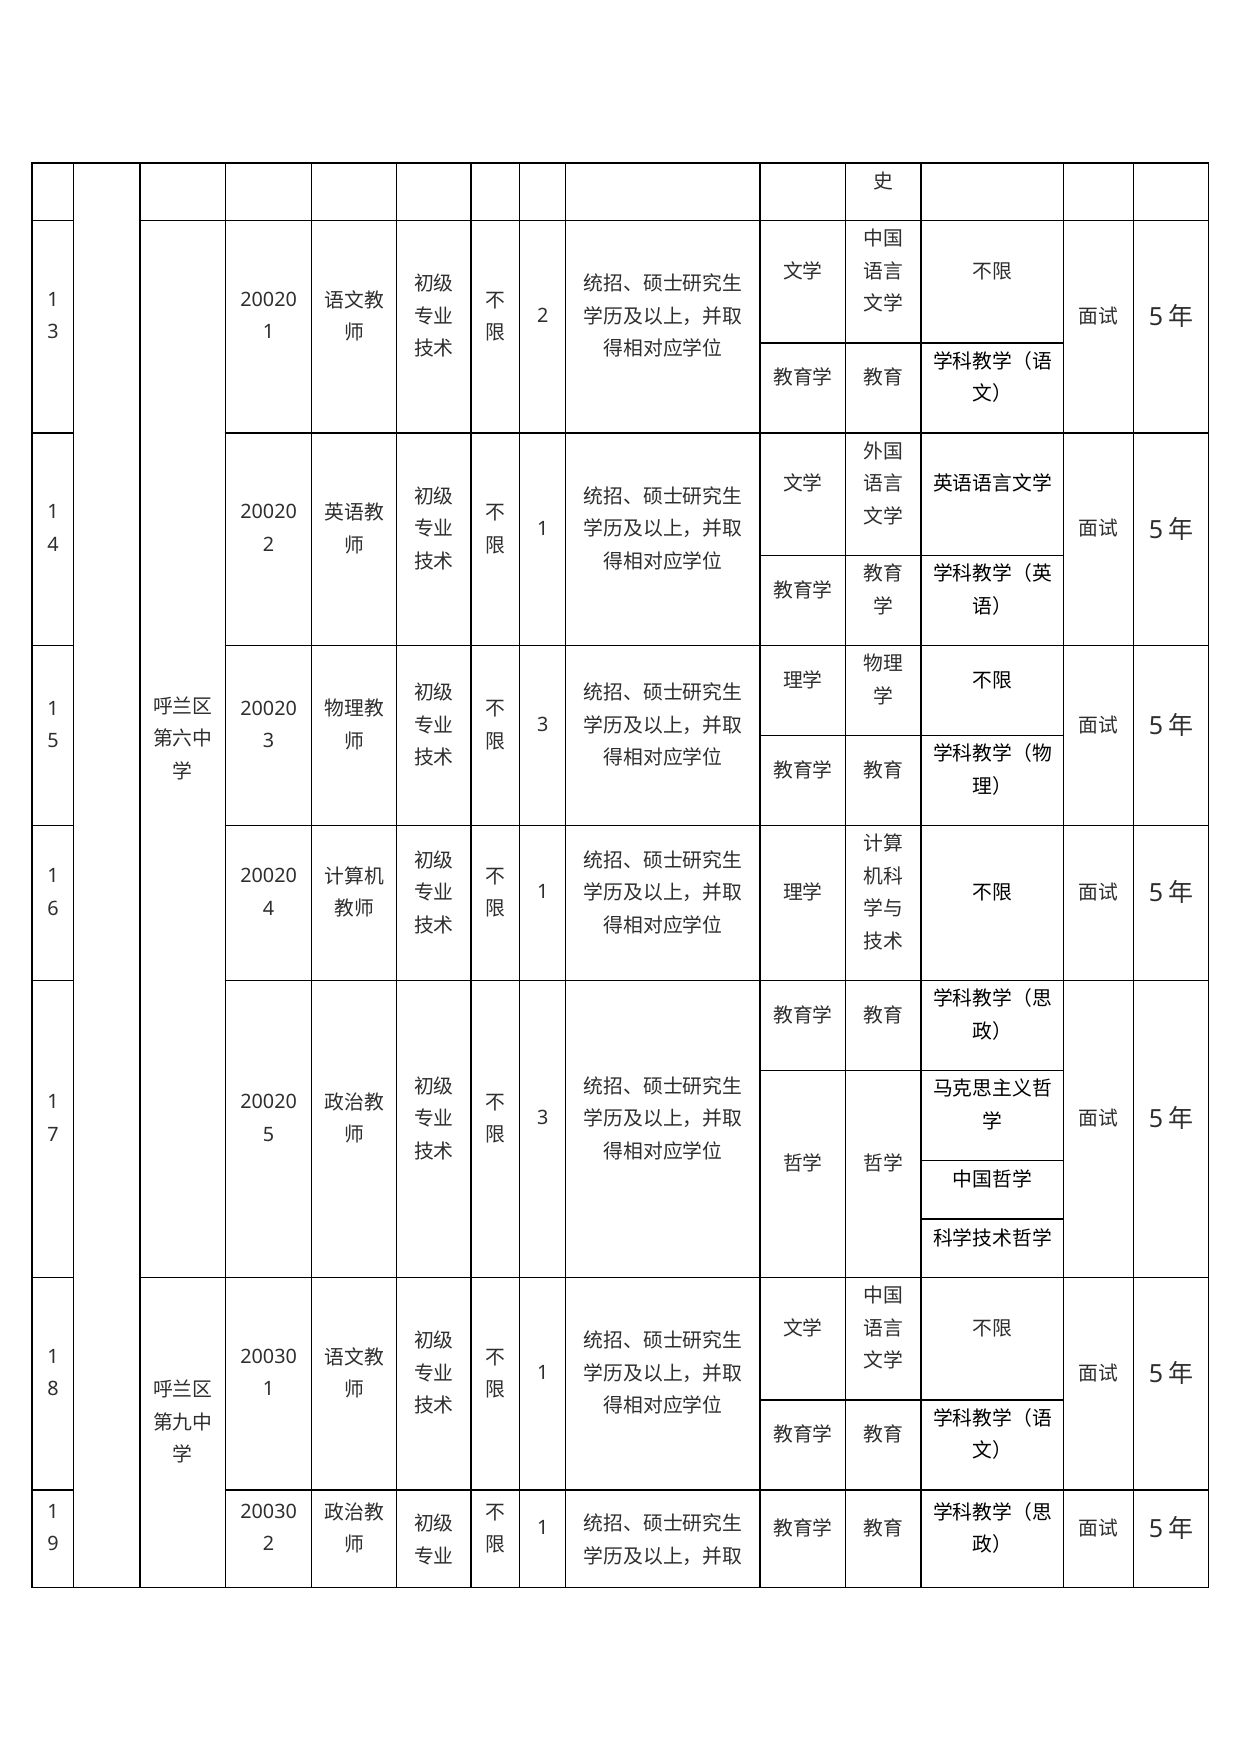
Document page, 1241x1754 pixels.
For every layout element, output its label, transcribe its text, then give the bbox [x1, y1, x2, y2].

table_cell 初级专业技术 [397, 221, 470, 432]
table_cell 政治教师 [312, 981, 396, 1277]
table_cell 5年 [1134, 221, 1208, 432]
table_cell 学科教学（思政） [922, 981, 1063, 1069]
table_cell 19 [33, 1491, 73, 1587]
table_cell 文学 [761, 1278, 845, 1399]
table_cell 统招、硕士研究生学历及以上，并取得相对应学位 [566, 826, 759, 979]
table_cell 文学 [761, 434, 845, 554]
table_cell 初级专业技术 [397, 826, 470, 979]
table_cell 初级专业技术 [397, 1491, 470, 1587]
table_cell 教育学 [761, 736, 845, 824]
table_cell 16 [33, 826, 73, 979]
table_cell 学科教学（英语） [922, 556, 1063, 644]
table_cell 物理教师 [312, 646, 396, 824]
table_cell 不限 [922, 826, 1063, 979]
table_cell 5年 [1134, 981, 1208, 1277]
table_cell 教育 [846, 344, 920, 432]
table_cell 5年 [1134, 646, 1208, 824]
table_cell 200204 [226, 826, 311, 979]
table_cell [922, 164, 1063, 219]
table_cell 理学 [761, 646, 845, 734]
table_cell 教育学 [761, 1401, 845, 1489]
table_cell 计算机教师 [312, 826, 396, 979]
table_cell 教育 [846, 736, 920, 824]
table_cell 不限 [472, 646, 519, 824]
table_cell 面试 [1064, 981, 1133, 1277]
table_cell 英语语言文学 [922, 434, 1063, 554]
table_cell 200202 [226, 434, 311, 644]
table_cell 世界史 [846, 164, 920, 219]
table_cell 学科教学（思政） [922, 1491, 1063, 1587]
table_cell 哲学 [846, 1071, 920, 1277]
table_cell 统招、硕士研究生学历及以上，并取得相对应学位 [566, 434, 759, 644]
table_cell 200201 [226, 221, 311, 432]
table_cell 不限 [472, 1491, 519, 1587]
table_cell 理学 [761, 826, 845, 979]
table_cell 1 [520, 826, 565, 979]
table_cell 5年 [1134, 826, 1208, 979]
table_cell 1 [520, 434, 565, 644]
table_cell 英语教师 [312, 434, 396, 644]
table_cell 教育 [846, 1491, 920, 1587]
table_cell 学科教学（物理） [922, 736, 1063, 824]
table_cell 外国语言文学 [846, 434, 920, 554]
table_cell 面试 [1064, 221, 1133, 432]
table_cell 面试 [1064, 1491, 1133, 1587]
table_cell 教育学 [761, 1491, 845, 1587]
table_cell 5年 [1134, 1491, 1208, 1587]
table_cell 不限 [472, 981, 519, 1277]
table_cell 1 [520, 1278, 565, 1489]
table_cell 中国语言文学 [846, 221, 920, 342]
table_cell 学科教学（语文） [922, 344, 1063, 432]
table_cell 教育学 [761, 344, 845, 432]
table_cell 呼兰区第六中学 [141, 221, 225, 1277]
table_cell 14 [33, 434, 73, 644]
table_cell 5年 [1134, 434, 1208, 644]
table_cell 18 [33, 1278, 73, 1489]
table_cell 面试 [1064, 826, 1133, 979]
table_cell 语文教师 [312, 1278, 396, 1489]
table_cell 政治教师 [312, 1491, 396, 1587]
table_cell 呼兰区第九中学 [141, 1278, 225, 1587]
table_cell 教育学 [761, 556, 845, 644]
table_cell 初级专业技术 [397, 981, 470, 1277]
table_cell 不限 [472, 1278, 519, 1489]
table_cell 统招、硕士研究生学历及以上，并取得相对应学位 [566, 1278, 759, 1489]
table_cell 200302 [226, 1491, 311, 1587]
table_cell 教育学 [846, 556, 920, 644]
table_cell 文学 [761, 221, 845, 342]
table_cell 统招、硕士研究生学历及以上，并取得相对应学位 [566, 1491, 759, 1587]
table_cell 15 [33, 646, 73, 824]
table_cell 5年 [1134, 1278, 1208, 1489]
table_cell 200301 [226, 1278, 311, 1489]
table_cell 教育 [846, 981, 920, 1069]
table_cell 教育 [846, 1401, 920, 1489]
table_cell 面试 [1064, 434, 1133, 644]
table_cell 科学技术哲学 [922, 1220, 1063, 1277]
table_cell 200203 [226, 646, 311, 824]
table_cell 初级专业技术 [397, 434, 470, 644]
table_cell 2 [520, 221, 565, 432]
table_cell 中国哲学 [922, 1161, 1063, 1218]
table_cell 计算机科学与技术 [846, 826, 920, 979]
table_cell 不限 [472, 826, 519, 979]
table_cell 物理学 [846, 646, 920, 734]
table_cell 教育学 [761, 981, 845, 1069]
table_cell 不限 [472, 221, 519, 432]
table_cell 1 [520, 1491, 565, 1587]
table_cell 3 [520, 646, 565, 824]
table_cell 面试 [1064, 646, 1133, 824]
table_cell 统招、硕士研究生学历及以上，并取得相对应学位 [566, 221, 759, 432]
table_cell 语文教师 [312, 221, 396, 432]
table_cell 3 [520, 981, 565, 1277]
table_cell 学科教学（语文） [922, 1401, 1063, 1489]
table_cell 初级专业技术 [397, 646, 470, 824]
table_cell 面试 [1064, 1278, 1133, 1489]
table_cell 不限 [922, 1278, 1063, 1399]
table_cell 不限 [922, 221, 1063, 342]
table_cell 统招、硕士研究生学历及以上，并取得相对应学位 [566, 646, 759, 824]
table_cell 不限 [472, 434, 519, 644]
table_cell 13 [33, 221, 73, 432]
table_cell 马克思主义哲学 [922, 1071, 1063, 1159]
table_cell 哲学 [761, 1071, 845, 1277]
table_cell 17 [33, 981, 73, 1277]
table_cell 中国语言文学 [846, 1278, 920, 1399]
table_cell 200205 [226, 981, 311, 1277]
table_cell 初级专业技术 [397, 1278, 470, 1489]
table_cell 统招、硕士研究生学历及以上，并取得相对应学位 [566, 981, 759, 1277]
table_cell 不限 [922, 646, 1063, 734]
